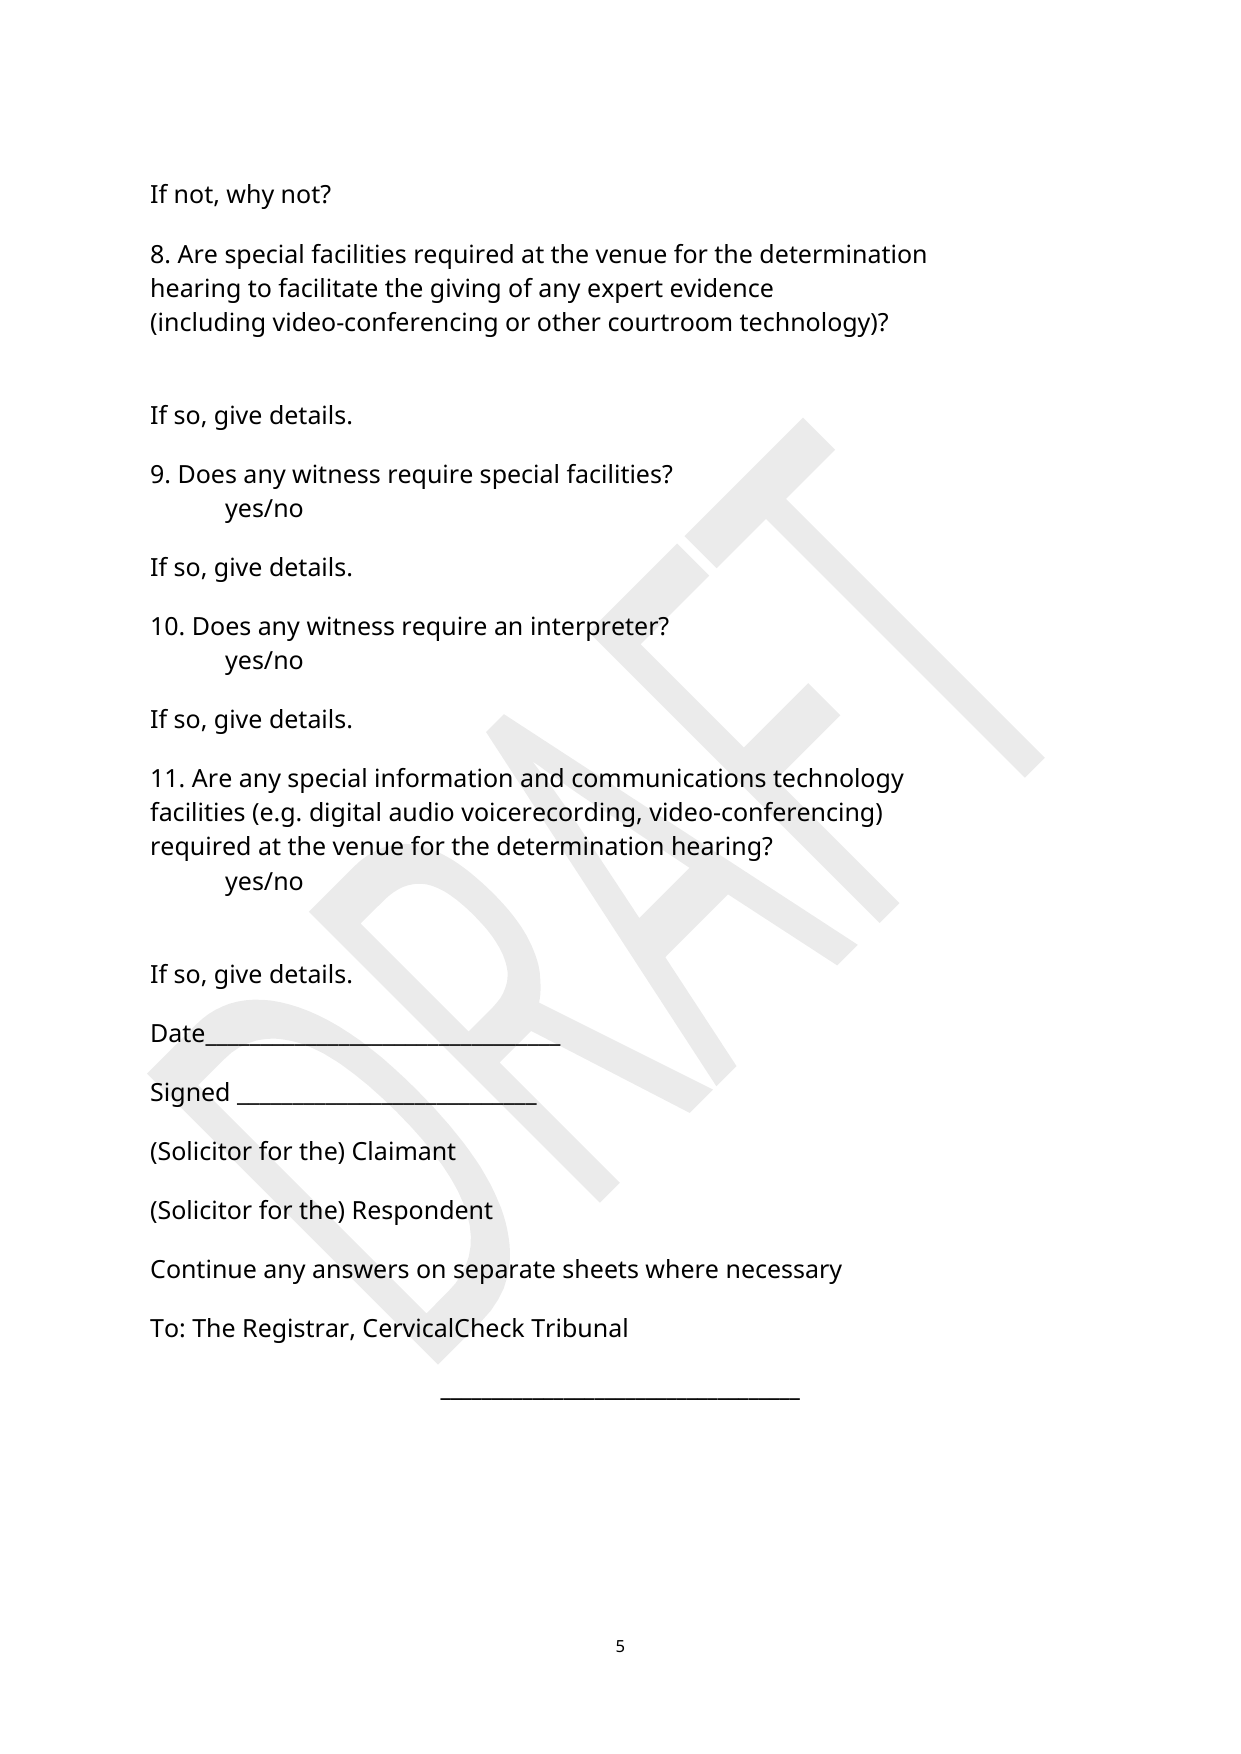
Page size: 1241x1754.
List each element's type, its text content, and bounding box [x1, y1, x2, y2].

text hearing to facilitate the giving of any expert evidence [150, 270, 1090, 304]
text (Solicitor for the) Claimant [150, 1133, 1090, 1167]
text 11. Are any special information and communications technology [150, 761, 1090, 795]
text required at the venue for the determination hearing? yes/no [150, 829, 1090, 897]
text 8. Are special facilities required at the venue for the determination [150, 236, 1090, 270]
text Continue any answers on separate sheets where necessary [150, 1252, 1090, 1286]
text To: The Registrar, CervicalCheck Tribunal [150, 1311, 1090, 1345]
text If so, give details. [150, 397, 1090, 432]
text facilities (e.g. digital audio voicerecording, video-conferencing) [150, 795, 1090, 829]
text If so, give details. [150, 702, 1090, 736]
text 10. Does any witness require an interpreter? yes/no [150, 609, 1090, 677]
text Signed ___________________________ [150, 1074, 1090, 1108]
text Date________________________________ [150, 1015, 1090, 1049]
text (including video-conferencing or other courtroom technology)? [150, 304, 1090, 338]
text If so, give details. [150, 956, 1090, 990]
text If not, why not? [150, 177, 1090, 211]
text (Solicitor for the) Respondent [150, 1192, 1090, 1227]
text ___________________________________ [150, 1370, 1090, 1404]
text If so, give details. [150, 550, 1090, 584]
text 9. Does any witness require special facilities? yes/no [150, 457, 1090, 525]
